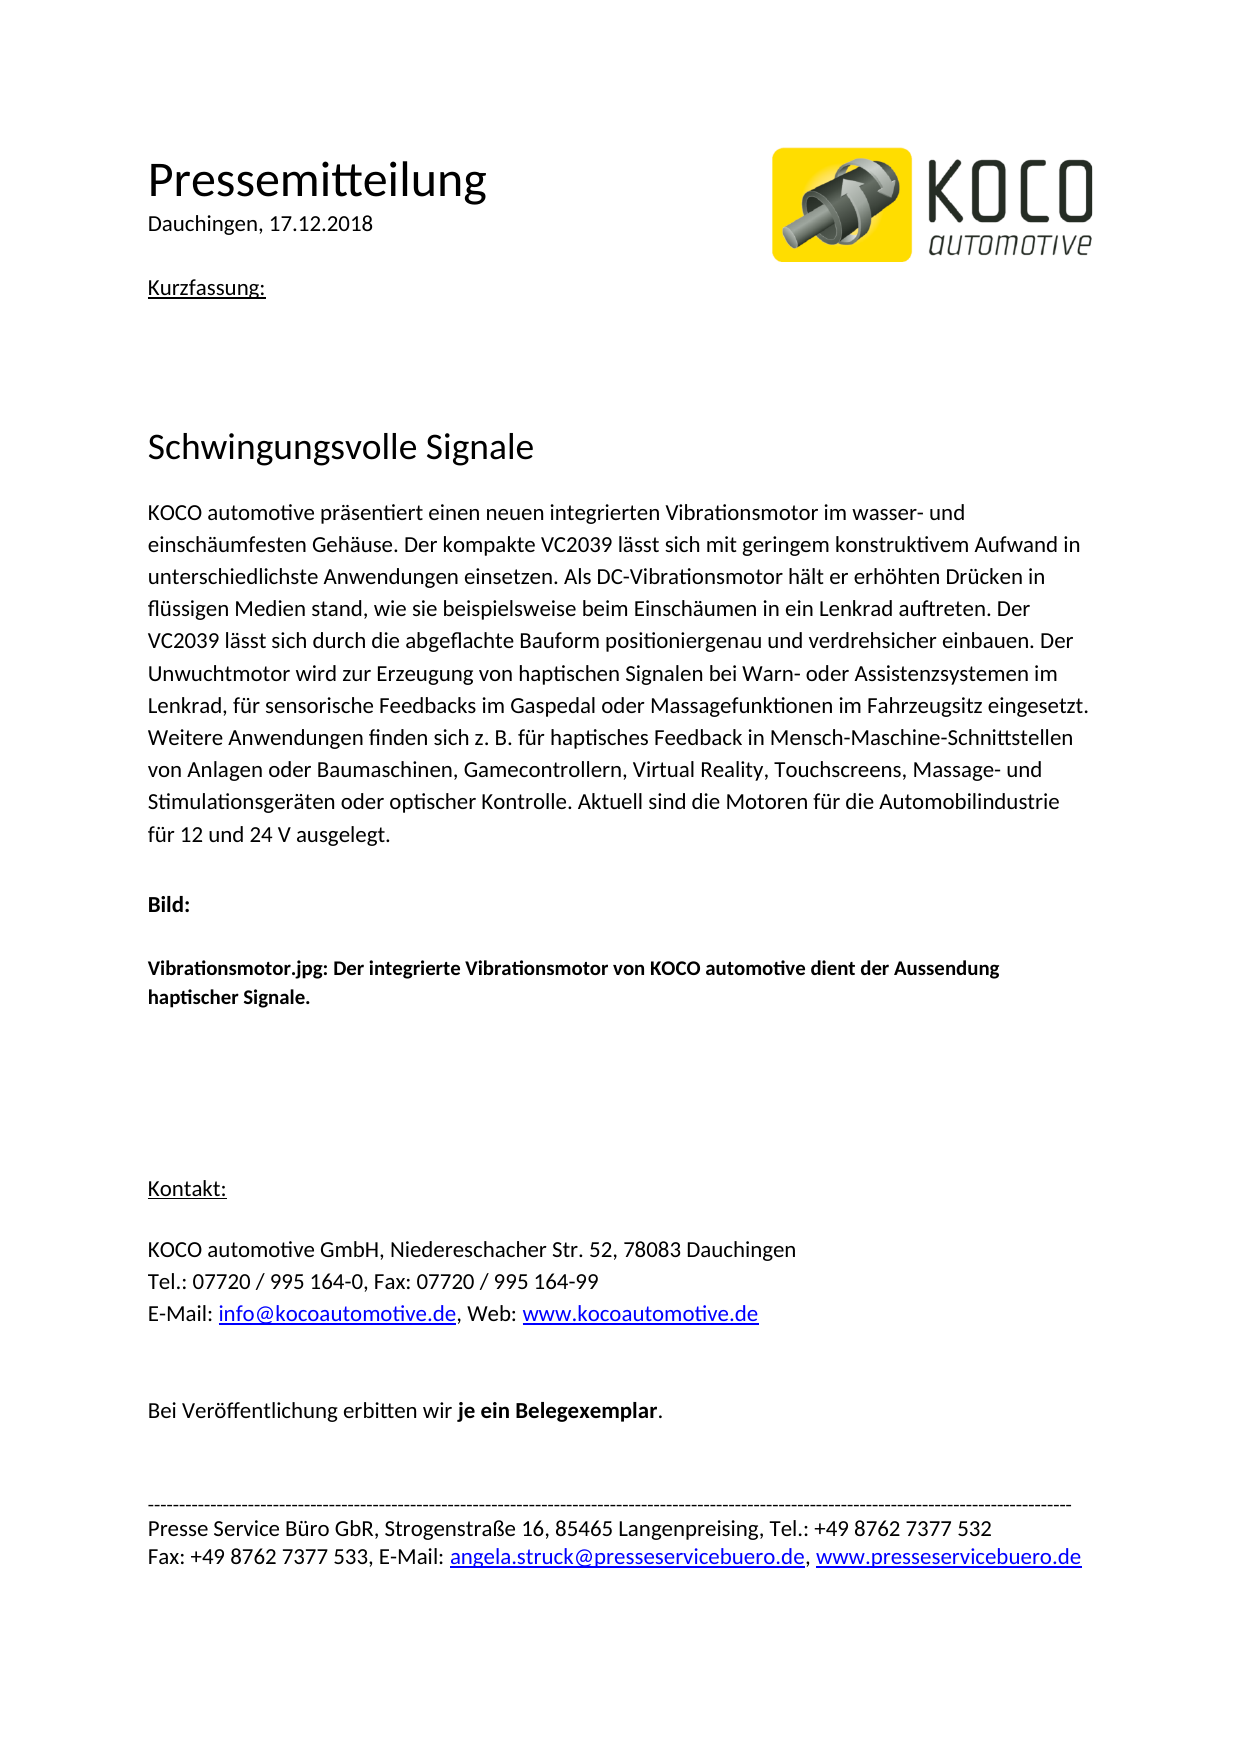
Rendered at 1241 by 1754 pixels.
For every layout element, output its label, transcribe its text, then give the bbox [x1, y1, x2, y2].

subtitle KOCO automotive GmbH, Niedereschacher Str. 52, 78083 Dauchingen [148, 1235, 1073, 1263]
text Bei Veröffentlichung erbitten wir je ein Belegexemplar. [148, 1396, 1073, 1424]
text Dauchingen, 17.12.2018 [148, 209, 772, 237]
text E-Mail: info@kocoautomotive.de, Web: www.kocoautomotive.de [148, 1299, 1073, 1327]
picture [772, 147, 1093, 262]
text Tel.: 07720 / 995 164-0, Fax: 07720 / 995 164-99 [148, 1267, 1073, 1295]
text Kurzfassung: [148, 273, 1073, 301]
text KOCO automotive präsentiert einen neuen integrierten Vibrationsmotor im wasser- und einschäumfesten Gehäuse. Der kompakte VC2039 lässt sich mit geringem konstruktivem Aufwand in unterschiedlichste Anwendungen einsetzen. Als DC-Vibrationsmotor hält er erhöhten Drücken in flüssigen Medien stand, wie sie beispielsweise beim Einschäumen in ein Lenkrad auftreten. Der VC2039 lässt sich durch die abgeflachte Bauform positioniergenau und verdrehsicher einbauen. Der Unwuchtmotor wird zur Erzeugung von haptischen Signalen bei Warn- oder Assistenzsystemen im Lenkrad, für sensorische Feedbacks im Gaspedal oder Massagefunktionen im Fahrzeugsitz eingesetzt. Weitere Anwendungen finden sich z. B. für haptisches Feedback in Mensch-Maschine-Schnittstellen von Anlagen oder Baumaschinen, Gamecontrollern, Virtual Reality, Touchscreens, Massage- und Stimulationsgeräten oder optischer Kontrolle. Aktuell sind die Motoren für die Automobilindustrie für 12 und 24 V ausgelegt. [148, 498, 1093, 848]
text Schwingungsvolle Signale [148, 423, 1093, 469]
subtitle Kontakt: [148, 1174, 1073, 1202]
text ----------------------------------------------------------------------------------------------------------------------------------------------------Presse Service Büro GbR, Strogenstraße 16, 85465 Langenpreising, Tel.: +49 8762 7377 532 Fax: +49 8762 7377 533, E-Mail: angela.struck@presseservicebuero.de, www.presseservicebuero.de [148, 1492, 1093, 1570]
text Vibrationsmotor.jpg: Der integrierte Vibrationsmotor von KOCO automotive dient der Aussendung haptischer Signale. [148, 955, 1093, 1009]
text Bild: [148, 890, 1093, 918]
text Pressemitteilung [148, 148, 772, 209]
